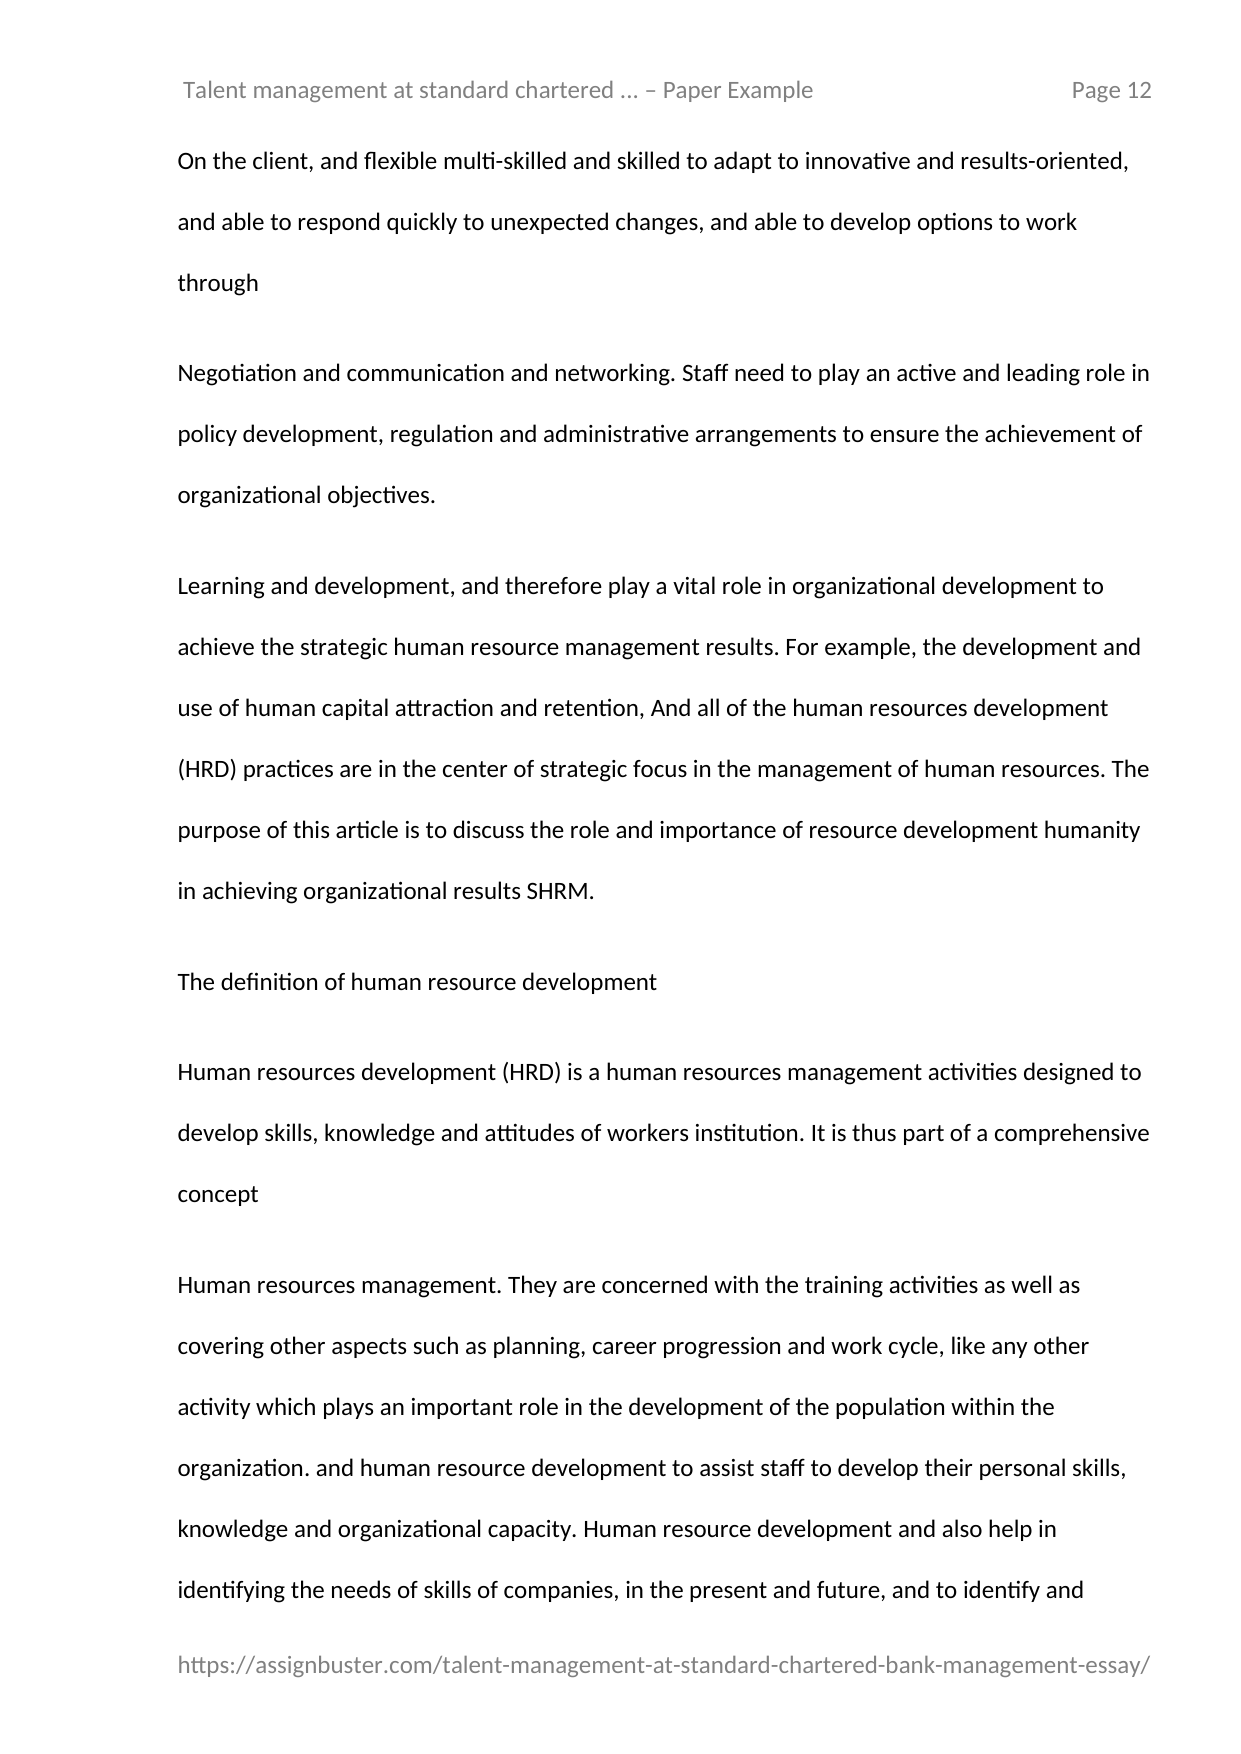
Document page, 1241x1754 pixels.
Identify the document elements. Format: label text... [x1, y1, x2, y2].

text On the client, and flexible multi-skilled and skilled to adapt to innovative and results-oriented, and able to respond quickly to unexpected changes, and able to develop options to work through [177, 145, 1152, 298]
text Human resources development (HRD) is a human resources management activities designed to develop skills, knowledge and attitudes of workers institution. It is thus part of a comprehensive concept [177, 1056, 1152, 1209]
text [177, 1269, 1152, 1605]
text Negotiation and communication and networking. Staff need to play an active and leading role in policy development, regulation and administrative arrangements to ensure the achievement of organizational objectives. [177, 358, 1152, 510]
text The definition of human resource development [177, 966, 1152, 996]
text Learning and development, and therefore play a vital role in organizational development to achieve the strategic human resource management results. For example, the development and use of human capital attraction and retention, And all of the human resources development (HRD) practices are in the center of strategic focus in the management of human resources. The purpose of this article is to discuss the role and importance of resource development humanity in achieving organizational results SHRM. [177, 570, 1152, 906]
